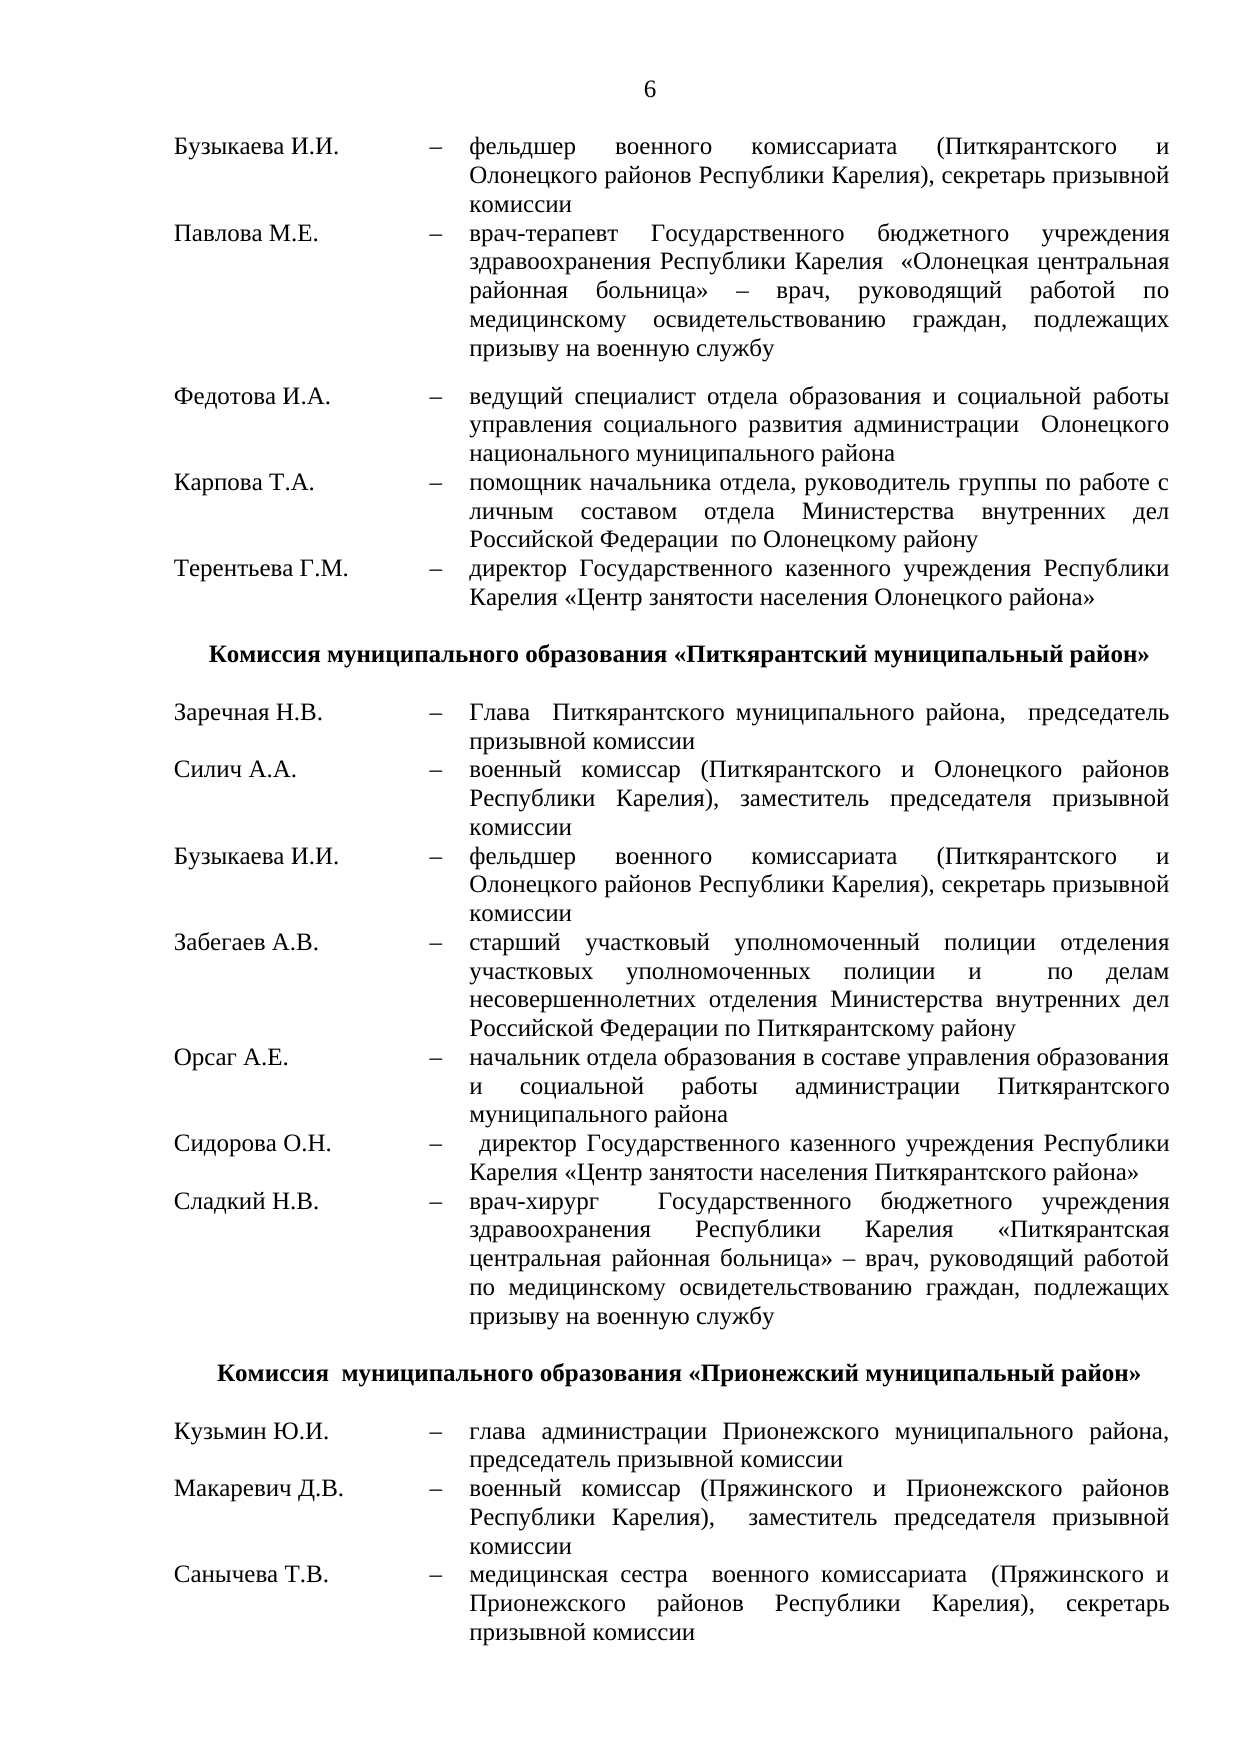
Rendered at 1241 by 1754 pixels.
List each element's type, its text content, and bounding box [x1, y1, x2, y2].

table_cell – [413, 1560, 458, 1646]
table_cell – [413, 755, 458, 841]
text Комиссия муниципального образования «Питкярантский муниципальный район» [177, 639, 1181, 668]
table_cell старший участковый уполномоченный полиции отделения участковых уполномоченных полиции и по делам несовершеннолетних отделения Министерства внутренних дел Российской Федерации по Питкярантскому району [458, 927, 1181, 1042]
table_header Кузьмин Ю.И. [163, 1416, 413, 1473]
table_cell – [413, 218, 458, 381]
table_cell врач-хирург Государственного бюджетного учреждения здравоохранения Республики Карелия «Питкярантская центральная районная больница» – врач, руководящий работой по медицинскому освидетельствованию граждан, подлежащих призыву на военную службу [458, 1186, 1181, 1329]
table_header Глава Питкярантского муниципального района, председатель призывной комиссии [458, 697, 1181, 754]
text Комиссия муниципального образования «Прионежский муниципальный район» [177, 1358, 1181, 1387]
table_cell – [413, 381, 458, 467]
table_cell Бузыкаева И.И. [163, 841, 413, 927]
table_header глава администрации Прионежского муниципального района, председатель призывной комиссии [458, 1416, 1181, 1473]
table_cell начальник отдела образования в составе управления образования и социальной работы администрации Питкярантского муниципального района [458, 1042, 1181, 1128]
table_cell Забегаев А.В. [163, 927, 413, 1042]
table_header Заречная Н.В. [163, 697, 413, 754]
table_cell – [413, 1186, 458, 1329]
table_cell – [413, 467, 458, 553]
table_cell фельдшер военного комиссариата (Питкярантского и Олонецкого районов Республики Карелия), секретарь призывной комиссии [458, 841, 1181, 927]
table_cell Терентьева Г.М. [163, 553, 413, 611]
table_cell – [413, 927, 458, 1042]
table_cell – [413, 1128, 458, 1186]
table_cell Федотова И.А. [163, 381, 413, 467]
table_cell врач-терапевт Государственного бюджетного учреждения здравоохранения Республики Карелия «Олонецкая центральная районная больница» – врач, руководящий работой по медицинскому освидетельствованию граждан, подлежащих призыву на военную службу [458, 218, 1181, 381]
table_cell Сладкий Н.В. [163, 1186, 413, 1329]
table_cell военный комиссар (Пряжинского и Прионежского районов Республики Карелия), заместитель председателя призывной комиссии [458, 1473, 1181, 1559]
table_cell военный комиссар (Питкярантского и Олонецкого районов Республики Карелия), заместитель председателя призывной комиссии [458, 755, 1181, 841]
table_header Бузыкаева И.И. [163, 131, 413, 218]
table_cell директор Государственного казенного учреждения Республики Карелия «Центр занятости населения Олонецкого района» [458, 553, 1181, 611]
table_cell – [413, 1473, 458, 1559]
table_cell – [413, 1042, 458, 1128]
table_cell медицинская сестра военного комиссариата (Пряжинского и Прионежского районов Республики Карелия), секретарь призывной комиссии [458, 1560, 1181, 1646]
table_cell Санычева Т.В. [163, 1560, 413, 1646]
table_cell Макаревич Д.В. [163, 1473, 413, 1559]
table_header фельдшер военного комиссариата (Питкярантского и Олонецкого районов Республики Карелия), секретарь призывной комиссии [458, 131, 1181, 218]
table_header – [413, 1416, 458, 1473]
table_cell Павлова М.Е. [163, 218, 413, 381]
table_cell директор Государственного казенного учреждения Республики Карелия «Центр занятости населения Питкярантского района» [458, 1128, 1181, 1186]
table_cell – [413, 553, 458, 611]
table_cell Карпова Т.А. [163, 467, 413, 553]
table_cell Силич А.А. [163, 755, 413, 841]
table_cell Сидорова О.Н. [163, 1128, 413, 1186]
table_cell – [413, 841, 458, 927]
table_header – [413, 697, 458, 754]
table_cell ведущий специалист отдела образования и социальной работы управления социального развития администрации Олонецкого национального муниципального района [458, 381, 1181, 467]
table_header – [413, 131, 458, 218]
table_cell помощник начальника отдела, руководитель группы по работе с личным составом отдела Министерства внутренних дел Российской Федерации по Олонецкому району [458, 467, 1181, 553]
table_cell Орсаг А.Е. [163, 1042, 413, 1128]
